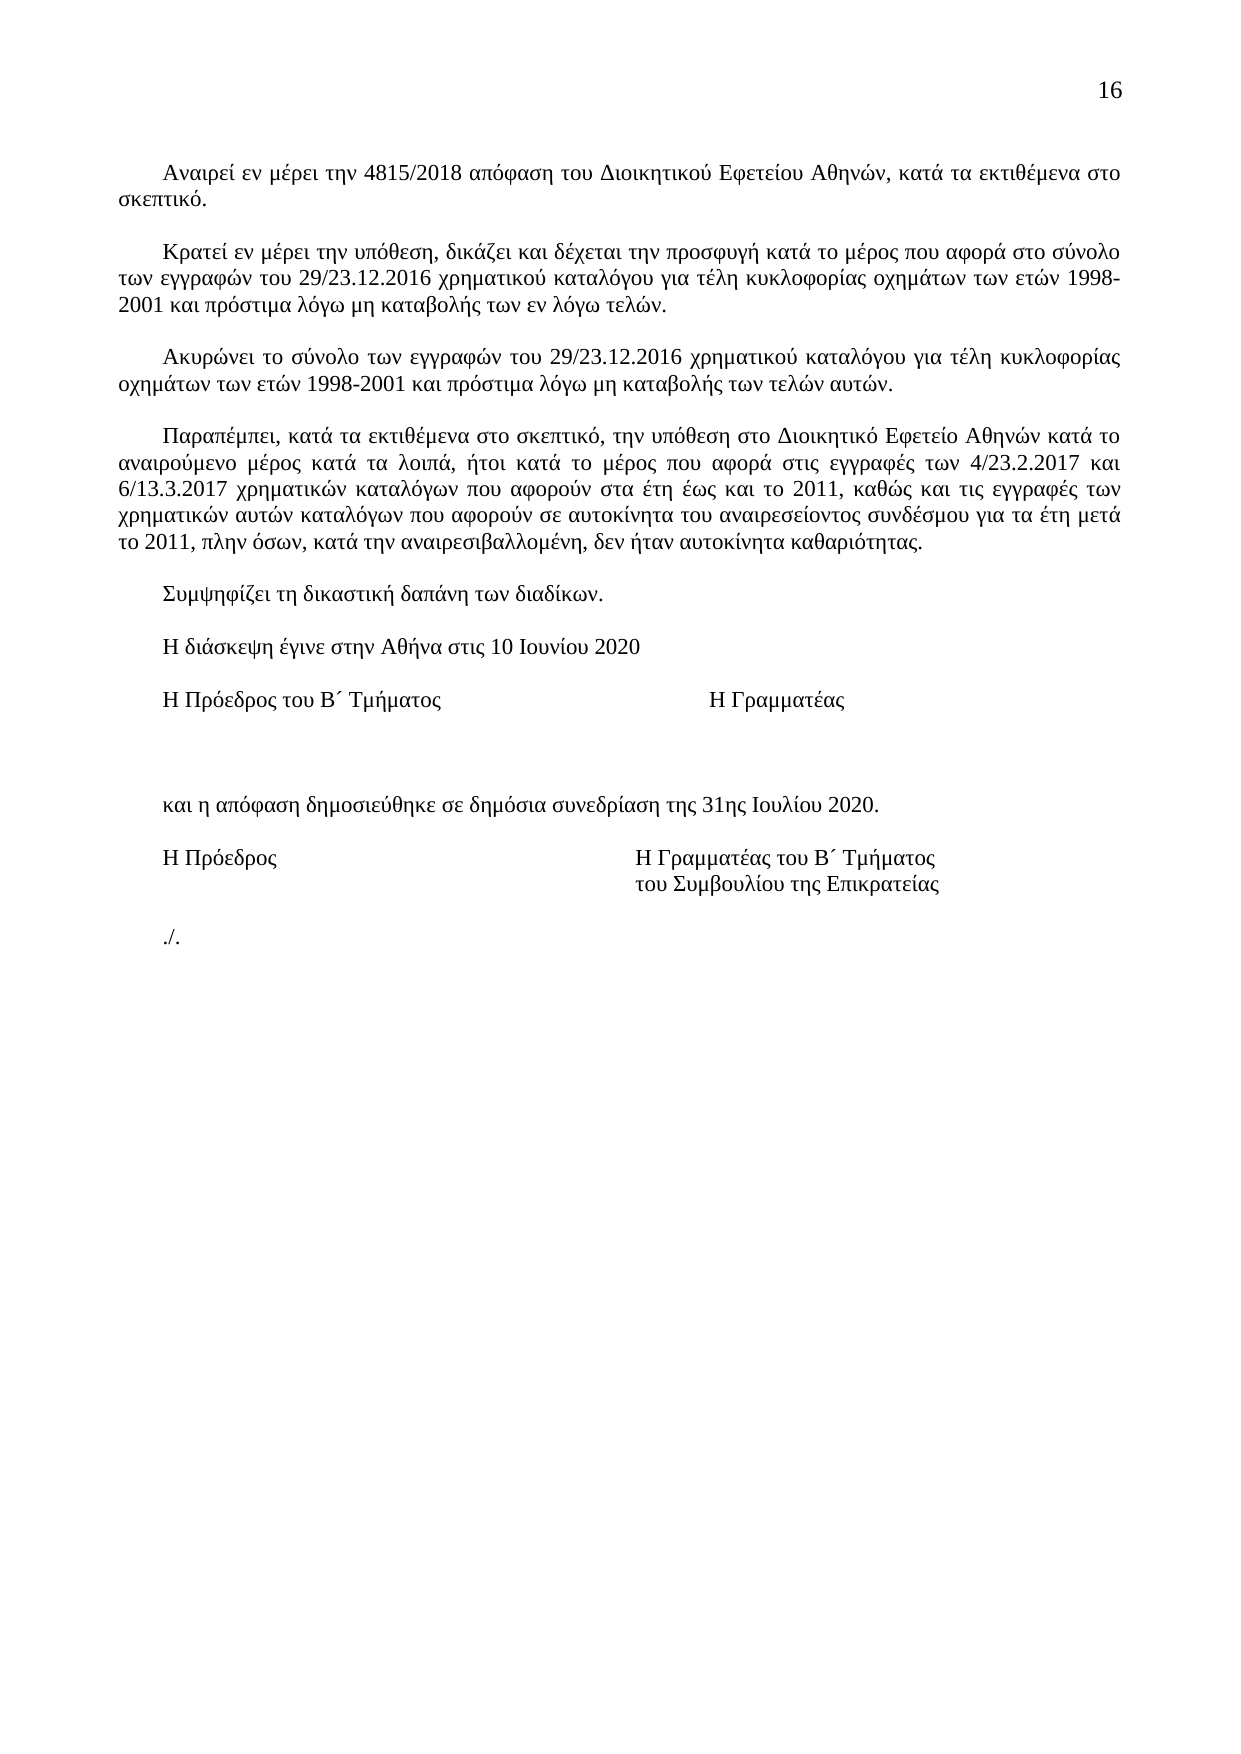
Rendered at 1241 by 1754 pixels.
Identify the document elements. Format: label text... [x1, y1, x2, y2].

text και η απόφαση δημοσιεύθηκε σε δημόσια συνεδρίαση της 31ης Ιουλίου 2020. [118, 791, 1122, 818]
text του Συμβουλίου της Επικρατείας [118, 870, 1122, 897]
text Η Πρόεδρος του Β´ Τμήματος Η Γραμματέας [118, 686, 1122, 712]
text Συμψηφίζει τη δικαστική δαπάνη των διαδίκων. [118, 581, 1122, 607]
text Κρατεί εν μέρει την υπόθεση, δικάζει και δέχεται την προσφυγή κατά το μέρος που αφορά στο σύνολο των εγγραφών του 29/23.12.2016 χρηματικού καταλόγου για τέλη κυκλοφορίας οχημάτων των ετών 1998-2001 και πρόστιμα λόγω μη καταβολής των εν λόγω τελών. [118, 238, 1122, 317]
text Παραπέμπει, κατά τα εκτιθέμενα στο σκεπτικό, την υπόθεση στο Διοικητικό Εφετείο Αθηνών κατά το αναιρούμενο μέρος κατά τα λοιπά, ήτοι κατά το μέρος που αφορά στις εγγραφές των 4/23.2.2017 και 6/13.3.2017 χρηματικών καταλόγων που αφορούν στα έτη έως και το 2011, καθώς και τις εγγραφές των χρηματικών αυτών καταλόγων που αφορούν σε αυτοκίνητα του αναιρεσείοντος συνδέσμου για τα έτη μετά το 2011, πλην όσων, κατά την αναιρεσιβαλλομένη, δεν ήταν αυτοκίνητα καθαριότητας. [118, 422, 1122, 554]
text Ακυρώνει το σύνολο των εγγραφών του 29/23.12.2016 χρηματικού καταλόγου για τέλη κυκλοφορίας οχημάτων των ετών 1998-2001 και πρόστιμα λόγω μη καταβολής των τελών αυτών. [118, 343, 1122, 396]
text Η διάσκεψη έγινε στην Αθήνα στις 10 Ιουνίου 2020 [118, 633, 1122, 659]
text Αναιρεί εν μέρει την 4815/2018 απόφαση του Διοικητικού Εφετείου Αθηνών, κατά τα εκτιθέμενα στο σκεπτικό. [118, 159, 1122, 212]
text ./. [118, 923, 1122, 949]
text Η Πρόεδρος Η Γραμματέας του Β´ Τμήματος [118, 844, 1122, 870]
